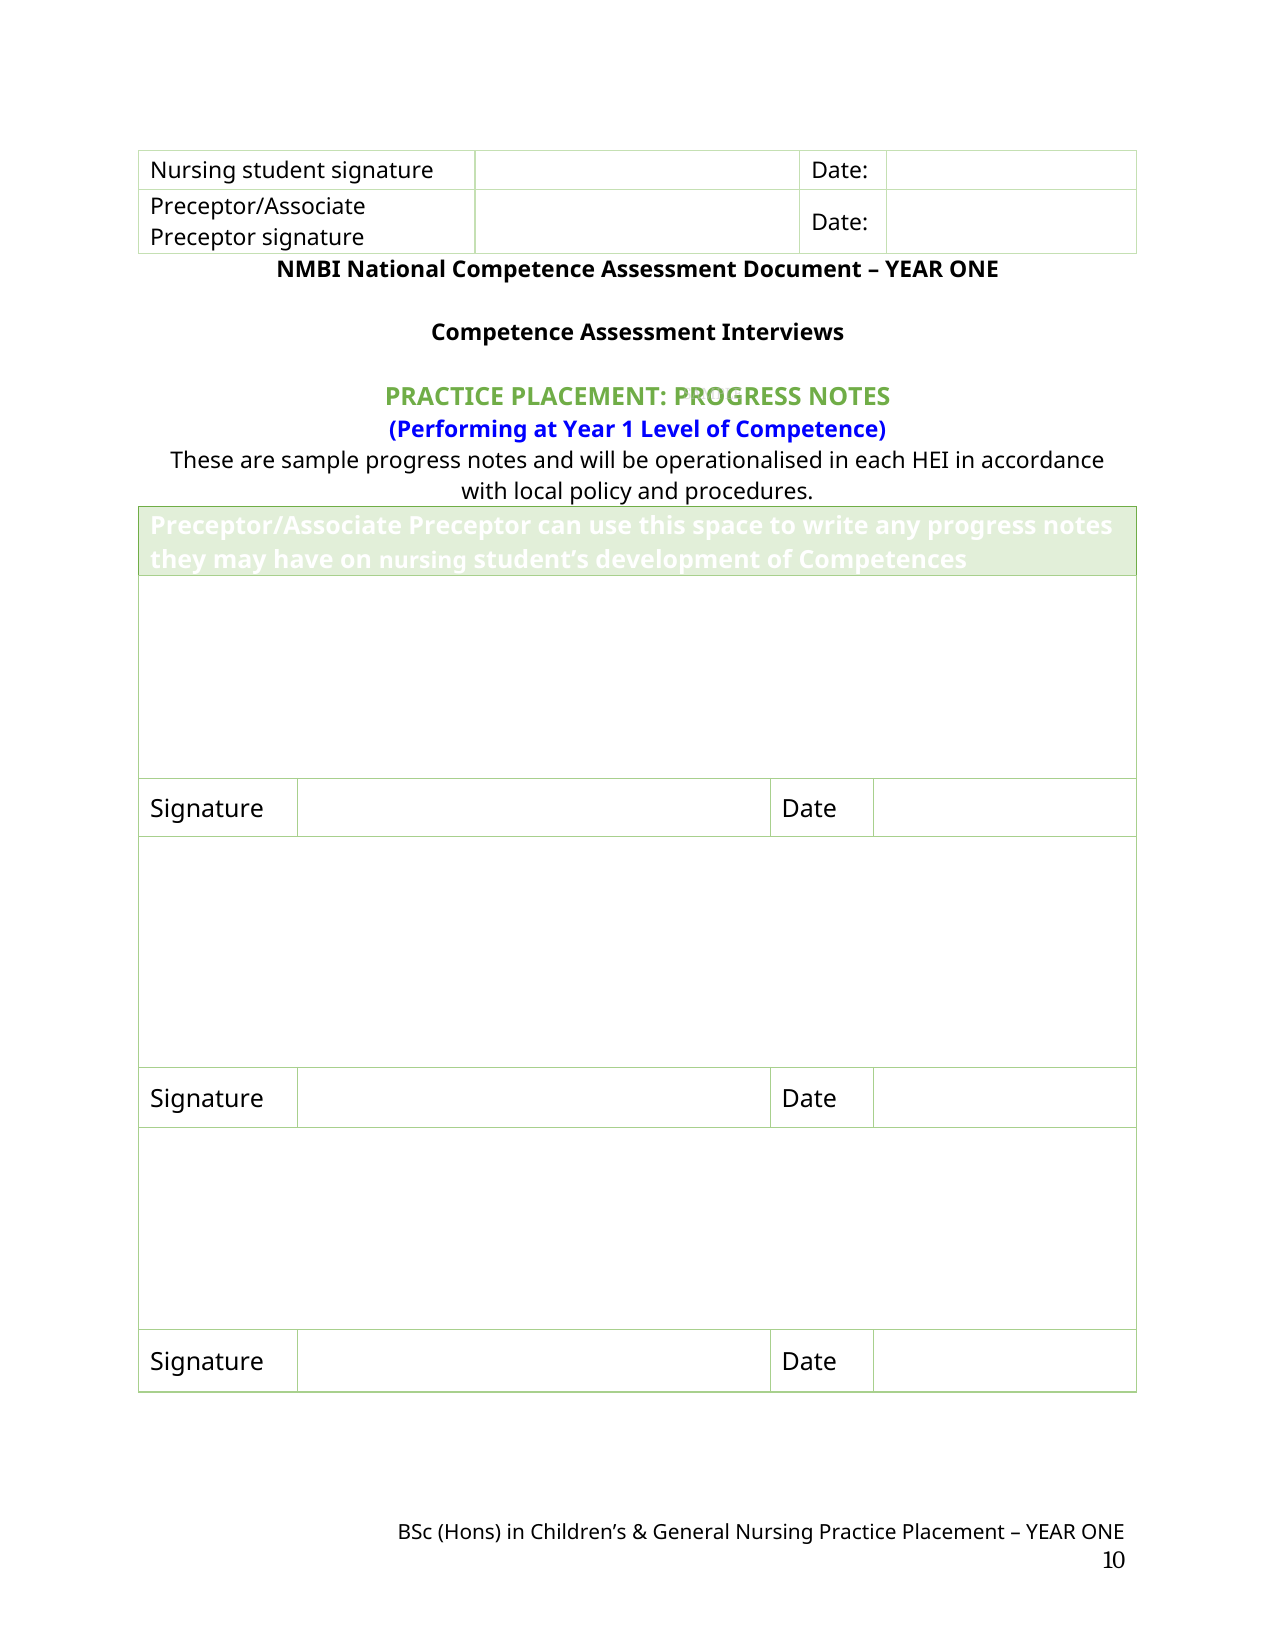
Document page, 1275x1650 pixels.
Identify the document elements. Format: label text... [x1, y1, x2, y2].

table_cell Signature [139, 1068, 297, 1127]
table_cell Date: [800, 190, 886, 252]
table_cell [139, 1128, 1136, 1329]
table_cell Preceptor/Associate Preceptor signature [139, 190, 474, 252]
subtitle PRACTICE PLACEMENT: PROGRESS NOTES [150, 378, 1125, 412]
table_cell [887, 151, 1136, 189]
table_cell [298, 1068, 770, 1127]
table_cell Date [771, 1068, 873, 1127]
subtitle (Performing at Year 1 Level of Competence) [150, 412, 1125, 444]
table_cell Nursing student signature [139, 151, 474, 189]
table_cell [874, 1330, 1136, 1391]
table_cell [476, 151, 799, 189]
table_cell [476, 190, 799, 252]
table_cell [139, 837, 1136, 1067]
table_cell Date [771, 779, 873, 836]
subtitle These are sample progress notes and will be operationalised in each HEI in accordance with local policy and procedures. [150, 444, 1125, 506]
table_cell [298, 779, 770, 836]
text NMBI National Competence Assessment Document – YEAR ONE [150, 254, 1125, 285]
table_cell Date: [800, 151, 886, 189]
table_cell [874, 779, 1136, 836]
table_cell Signature [139, 1330, 297, 1391]
table_cell [887, 190, 1136, 252]
table_cell [874, 1068, 1136, 1127]
table_cell [139, 576, 1136, 778]
table_header Preceptor/Associate Preceptor can use this space to write any progress notes they may have on nursing student’s development of Competences [139, 507, 1136, 575]
text Competence Assessment Interviews [150, 316, 1125, 347]
table_cell Signature [139, 779, 297, 836]
table_cell [298, 1330, 770, 1391]
table_cell Date [771, 1330, 873, 1391]
